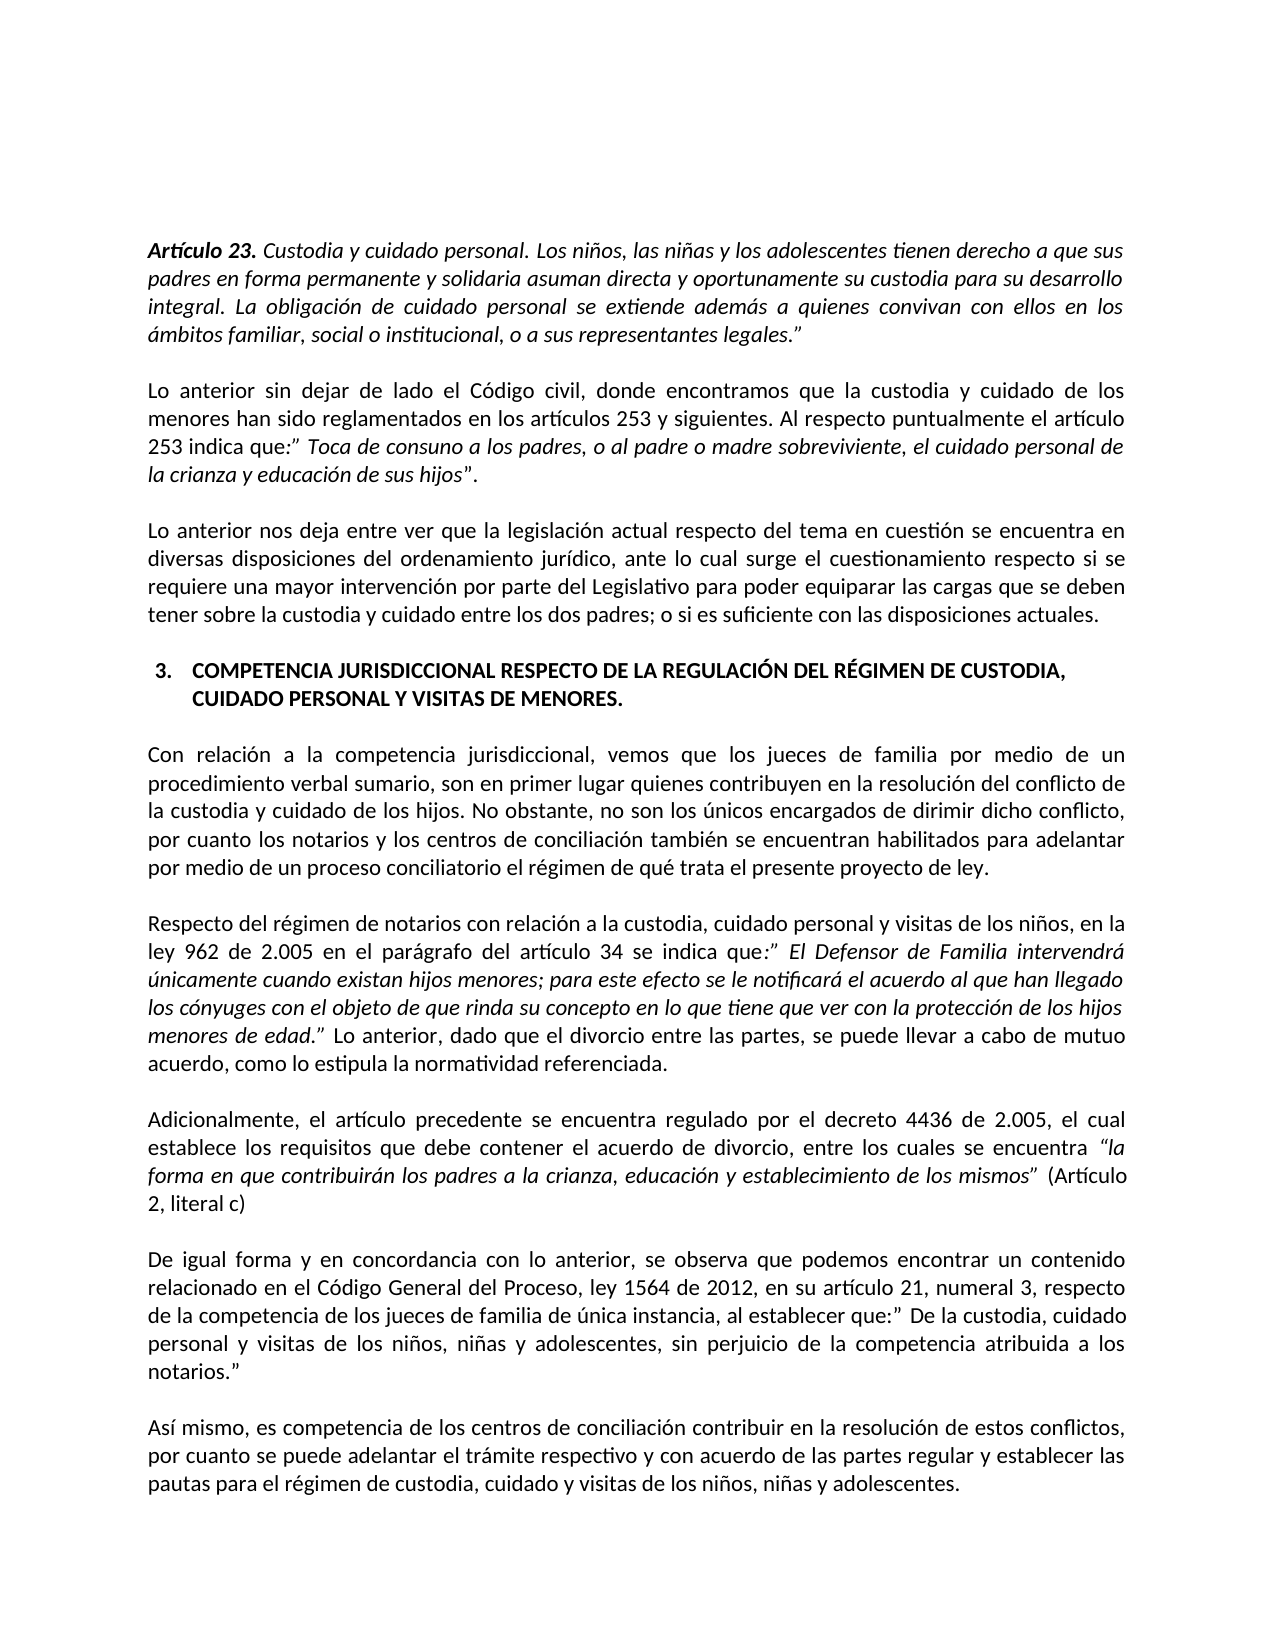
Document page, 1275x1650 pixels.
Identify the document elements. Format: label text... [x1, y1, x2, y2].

text Lo anterior nos deja entre ver que la legislación actual respecto del tema en cuestión se encuentra en diversas disposiciones del ordenamiento jurídico, ante lo cual surge el cuestionamiento respecto si se requiere una mayor intervención por parte del Legislativo para poder equiparar las cargas que se deben tener sobre la custodia y cuidado entre los dos padres; o si es suficiente con las disposiciones actuales. [148, 516, 1127, 628]
text Con relación a la competencia jurisdiccional, vemos que los jueces de familia por medio de un procedimiento verbal sumario, son en primer lugar quienes contribuyen en la resolución del conflicto de la custodia y cuidado de los hijos. No obstante, no son los únicos encargados de dirimir dicho conflicto, por cuanto los notarios y los centros de conciliación también se encuentran habilitados para adelantar por medio de un proceso conciliatorio el régimen de qué trata el presente proyecto de ley. [148, 741, 1127, 881]
text Lo anterior sin dejar de lado el Código civil, donde encontramos que la custodia y cuidado de los menores han sido reglamentados en los artículos 253 y siguientes. Al respecto puntualmente el artículo 253 indica que:” Toca de consuno a los padres, o al padre o madre sobreviviente, el cuidado personal de la crianza y educación de sus hijos”. [148, 376, 1127, 488]
text Adicionalmente, el artículo precedente se encuentra regulado por el decreto 4436 de 2.005, el cual establece los requisitos que debe contener el acuerdo de divorcio, entre los cuales se encuentra “la forma en que contribuirán los padres a la crianza, educación y establecimiento de los mismos” (Artículo 2, literal c) [148, 1105, 1127, 1217]
text Respecto del régimen de notarios con relación a la custodia, cuidado personal y visitas de los niños, en la ley 962 de 2.005 en el parágrafo del artículo 34 se indica que:” El Defensor de Familia intervendrá únicamente cuando existan hijos menores; para este efecto se le notificará el acuerdo al que han llegado los cónyuges con el objeto de que rinda su concepto en lo que tiene que ver con la protección de los hijos menores de edad.” Lo anterior, dado que el divorcio entre las partes, se puede llevar a cabo de mutuo acuerdo, como lo estipula la normatividad referenciada. [148, 909, 1127, 1077]
text Así mismo, es competencia de los centros de conciliación contribuir en la resolución de estos conflictos, por cuanto se puede adelantar el trámite respectivo y con acuerdo de las partes regular y establecer las pautas para el régimen de custodia, cuidado y visitas de los niños, niñas y adolescentes. [148, 1413, 1127, 1497]
list COMPETENCIA JURISDICCIONAL RESPECTO DE LA REGULACIÓN DEL RÉGIMEN DE CUSTODIA, CUIDADO PERSONAL Y VISITAS DE MENORES. [154, 657, 1127, 713]
text Artículo 23. Custodia y cuidado personal. Los niños, las niñas y los adolescentes tienen derecho a que sus padres en forma permanente y solidaria asuman directa y oportunamente su custodia para su desarrollo integral. La obligación de cuidado personal se extiende además a quienes convivan con ellos en los ámbitos familiar, social o institucional, o a sus representantes legales.” [148, 236, 1127, 348]
text De igual forma y en concordancia con lo anterior, se observa que podemos encontrar un contenido relacionado en el Código General del Proceso, ley 1564 de 2012, en su artículo 21, numeral 3, respecto de la competencia de los jueces de familia de única instancia, al establecer que:” De la custodia, cuidado personal y visitas de los niños, niñas y adolescentes, sin perjuicio de la competencia atribuida a los notarios.” [148, 1245, 1127, 1385]
